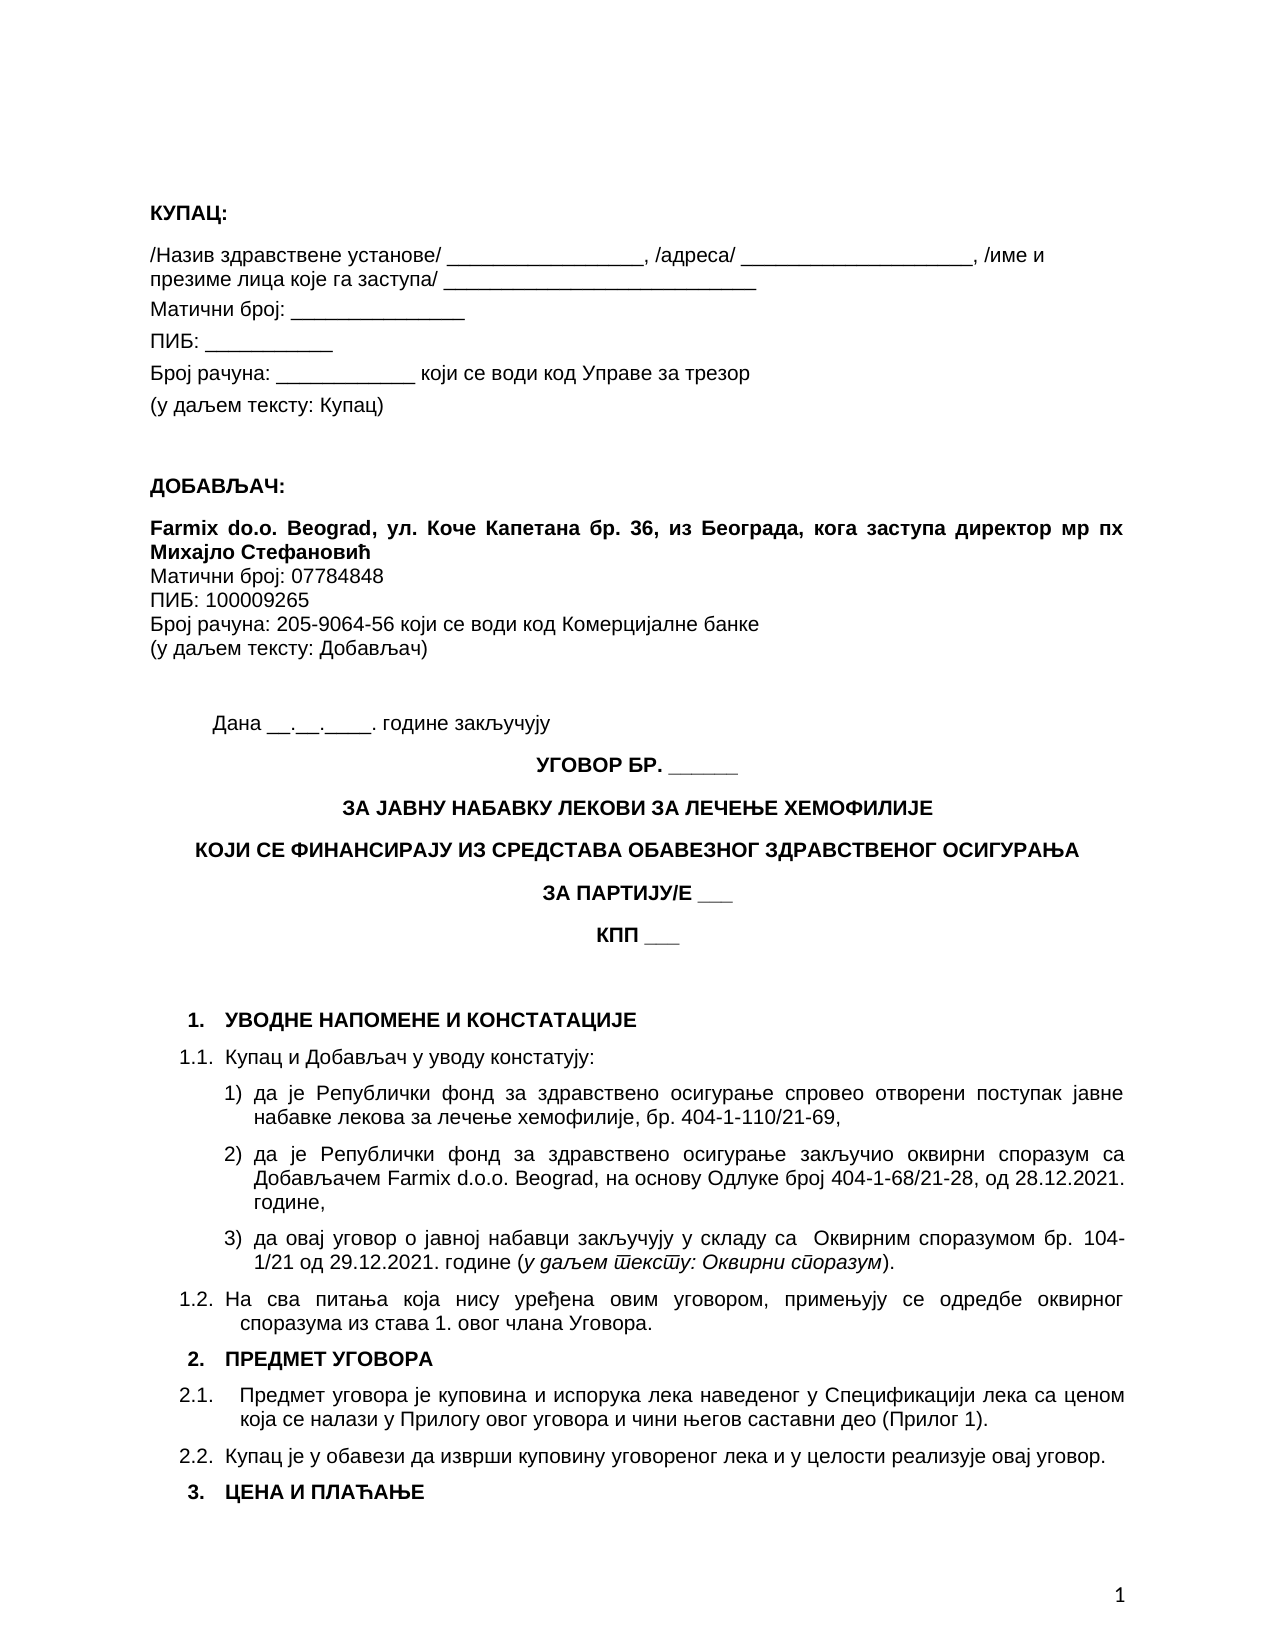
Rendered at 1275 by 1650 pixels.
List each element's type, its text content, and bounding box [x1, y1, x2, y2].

text ПИБ: 100009265 [150, 588, 1125, 612]
list да овај уговор о јавној набавци закључују у складу са Оквирним споразумом бр. 104-1/21 од 29.12.2021. године (у даљем тексту: Оквирни споразум). [224, 1226, 1125, 1274]
text КУПАЦ: [150, 201, 1125, 225]
text Број рачуна: 205-9064-56 који се води код Комерцијалне банке [150, 612, 1125, 636]
list Купац и Добављач у уводу констатују: [179, 1045, 1125, 1069]
list да је Републички фонд за здравствено осигурање спровео отворени поступак јавне набавке лекова за лечење хемофилије, бр. 404-1-110/21-69, [224, 1081, 1125, 1129]
text /Назив здравствене установе/ _________________, /адреса/ ____________________, /име и презиме лица које га заступа/ ___________________________ [150, 243, 1079, 290]
text КОЈИ СЕ ФИНАНСИРАЈУ ИЗ СРЕДСТАВА ОБАВЕЗНОГ ЗДРАВСТВЕНОГ ОСИГУРАЊА [150, 838, 1125, 862]
list да је Републички фонд за здравствено осигурање закључио оквирни споразум са Добављачем Farmix d.o.o. Beograd, на основу Одлуке број 404-1-68/21-28, од 28.12.2021. године, [224, 1142, 1125, 1213]
text ПИБ: ___________ [150, 329, 1125, 353]
text Farmix do.o. Beograd, ул. Коче Капетана бр. 36, из Београда, кога заступа директор мр пх Михајло Стефановић [150, 516, 1125, 564]
list ЦЕНА И ПЛАЋАЊЕ [187, 1480, 1125, 1504]
text Број рачуна: ____________ који се води код Управе за трезор [150, 361, 1125, 385]
list Купац је у обавези да изврши куповину уговореног лека и у целости реализује овај уговор. [179, 1444, 1125, 1468]
list На сва питања која нису уређена овим уговором, примењују се одредбе оквирног споразума из става 1. овог члана Уговора. [179, 1286, 1125, 1334]
text (у даљем тексту: Купац) [150, 393, 1125, 417]
list УВОДНЕ НАПОМЕНЕ И КОНСТАТАЦИЈЕ [187, 1008, 1125, 1032]
text (у даљем тексту: Добављач) [150, 636, 1125, 660]
text ЗА ПАРТИЈУ/Е ___ [150, 881, 1125, 905]
text Матични број: 07784848 [150, 564, 1125, 588]
text КПП ___ [150, 923, 1125, 947]
text ДОБАВЉАЧ: [150, 474, 1125, 498]
text Дана __.__.____. године закључују [212, 711, 1125, 735]
text УГОВОР БР. ______ [150, 753, 1125, 777]
list ПРЕДМЕТ УГОВOРА [187, 1347, 1125, 1371]
text ЗА ЈАВНУ НАБАВКУ ЛЕКОВИ ЗА ЛЕЧЕЊЕ ХЕМОФИЛИЈЕ [150, 796, 1125, 820]
text Матични број: _______________ [150, 297, 1125, 321]
list Предмет уговора је куповина и испорука лека наведеног у Спецификацији лека са ценом која се налази у Прилогу овог уговора и чини његов саставни део (Прилог 1). [179, 1383, 1125, 1431]
